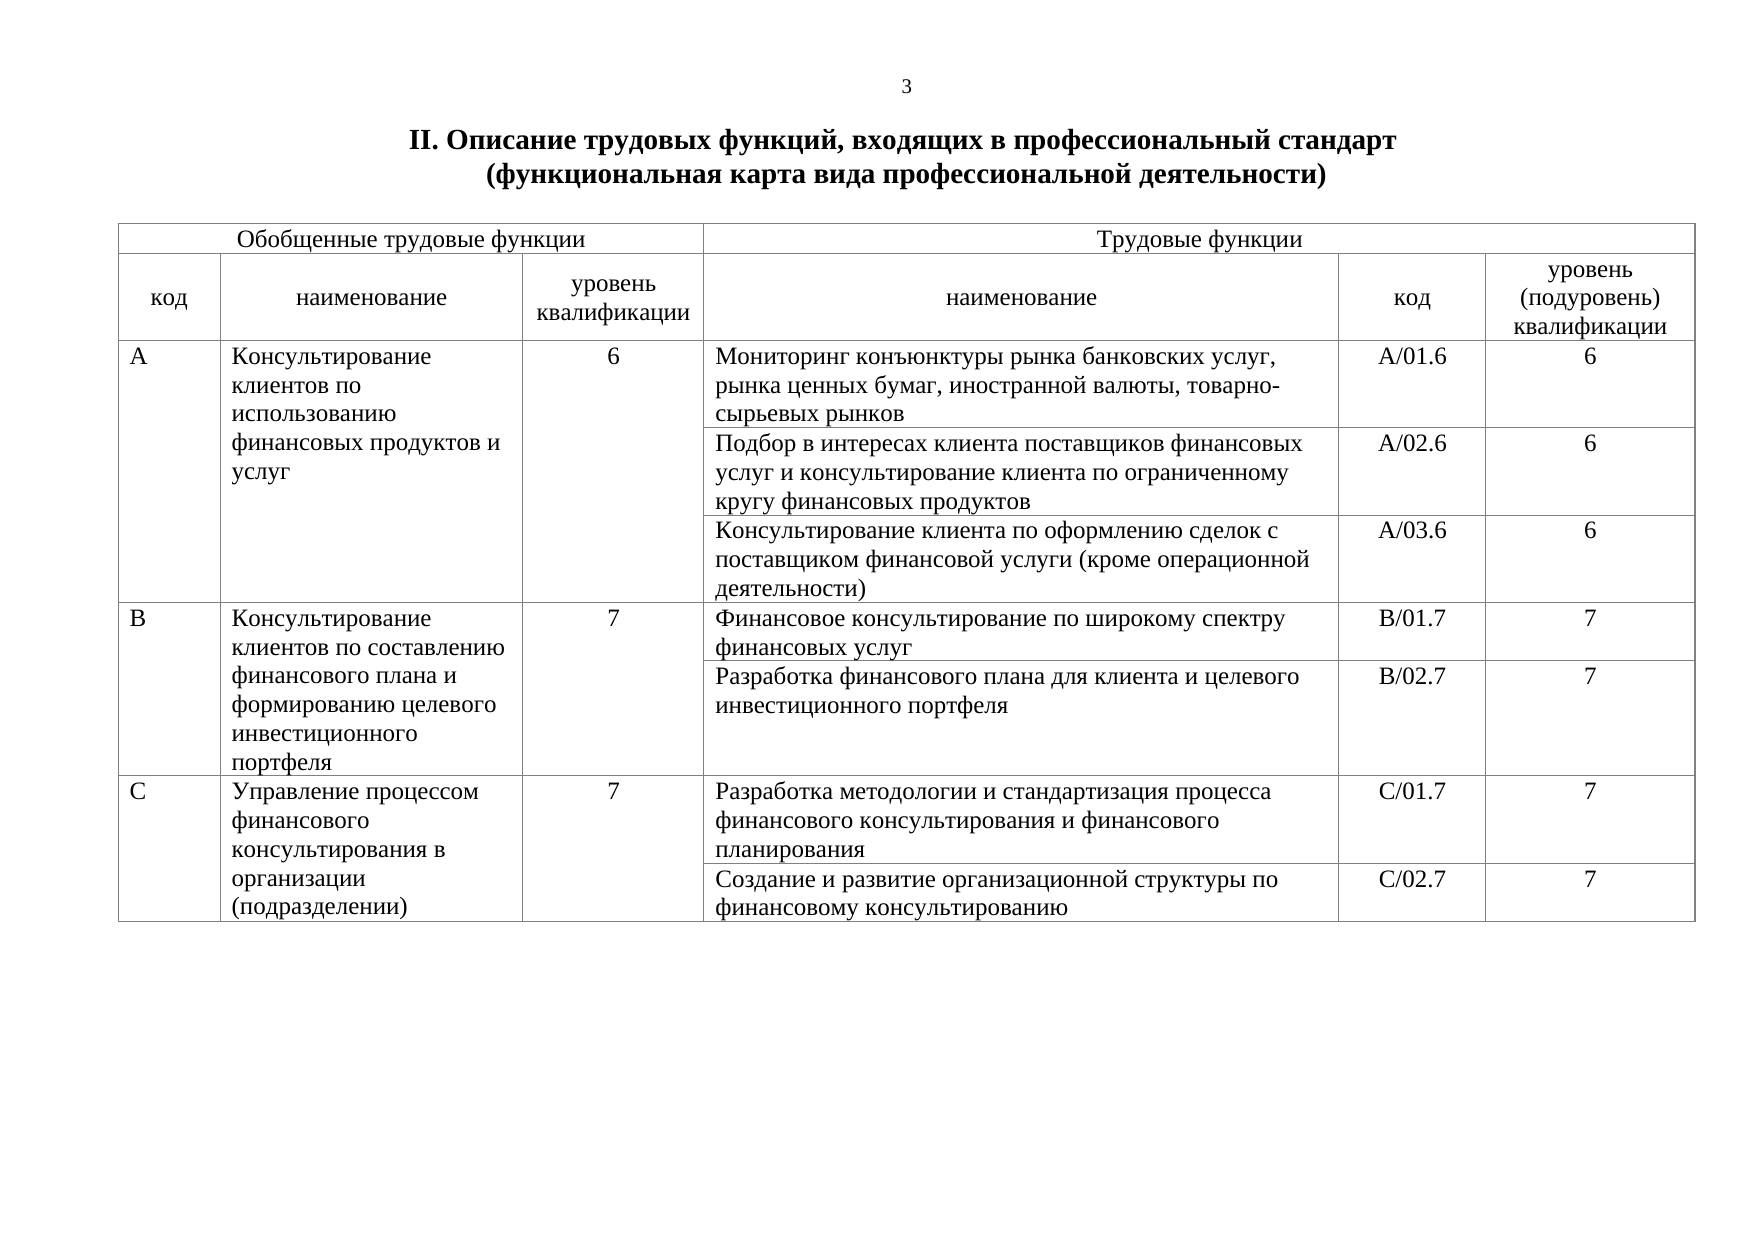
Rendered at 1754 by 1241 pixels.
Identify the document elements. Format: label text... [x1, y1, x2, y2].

table_cell A/01.6 [1339, 341, 1485, 427]
table_cell 7 [1486, 661, 1694, 775]
table_cell уровень квалификации [523, 254, 703, 340]
table_cell B/01.7 [1339, 603, 1485, 660]
table_cell 6 [1486, 341, 1694, 427]
table_cell 7 [523, 603, 703, 775]
table_cell 6 [1486, 428, 1694, 514]
table_cell Разработка финансового плана для клиента и целевого инвестиционного портфеля [704, 661, 1338, 775]
table_header Обобщенные трудовые функции [119, 224, 703, 253]
table_cell 7 [1486, 603, 1694, 660]
table_cell 7 [1486, 776, 1694, 863]
table_cell C/02.7 [1339, 864, 1485, 921]
table_header Трудовые функции [704, 224, 1694, 253]
table_cell код [1339, 254, 1485, 340]
table_cell B/02.7 [1339, 661, 1485, 775]
table_cell Управление процессом финансового консультирования в организации (подразделении) [221, 776, 522, 921]
table_cell наименование [221, 254, 522, 340]
table_cell Финансовое консультирование по широкому спектру финансовых услуг [704, 603, 1338, 660]
table_cell Консультирование клиентов по использованию финансовых продуктов и услуг [221, 341, 522, 602]
table_cell уровень (подуровень) квалификации [1486, 254, 1694, 340]
table_cell A/02.6 [1339, 428, 1485, 514]
table_cell Подбор в интересах клиента поставщиков финансовых услуг и консультирование клиента по ограниченному кругу финансовых продуктов [704, 428, 1338, 514]
table_cell B [119, 603, 220, 775]
table_cell Консультирование клиента по оформлению сделок с поставщиком финансовой услуги (кроме операционной деятельности) [704, 516, 1338, 602]
table_cell 6 [523, 341, 703, 602]
table_cell C [119, 776, 220, 921]
table_cell 7 [1486, 864, 1694, 921]
table_cell A [119, 341, 220, 602]
table_cell код [119, 254, 220, 340]
text II. Описание трудовых функций, входящих в профессиональный стандарт (функциональная карта вида профессиональной деятельности) [118, 122, 1695, 189]
table_cell A/03.6 [1339, 516, 1485, 602]
table_cell Создание и развитие организационной структуры по финансовому консультированию [704, 864, 1338, 921]
table_cell Мониторинг конъюнктуры рынка банковских услуг, рынка ценных бумаг, иностранной валюты, товарно-сырьевых рынков [704, 341, 1338, 427]
table_cell Консультирование клиентов по составлению финансового плана и формированию целевого инвестиционного портфеля [221, 603, 522, 775]
table_cell наименование [704, 254, 1338, 340]
table_cell 6 [1486, 516, 1694, 602]
table_cell 7 [523, 776, 703, 921]
table_cell C/01.7 [1339, 776, 1485, 863]
table_cell Разработка методологии и стандартизация процесса финансового консультирования и финансового планирования [704, 776, 1338, 863]
